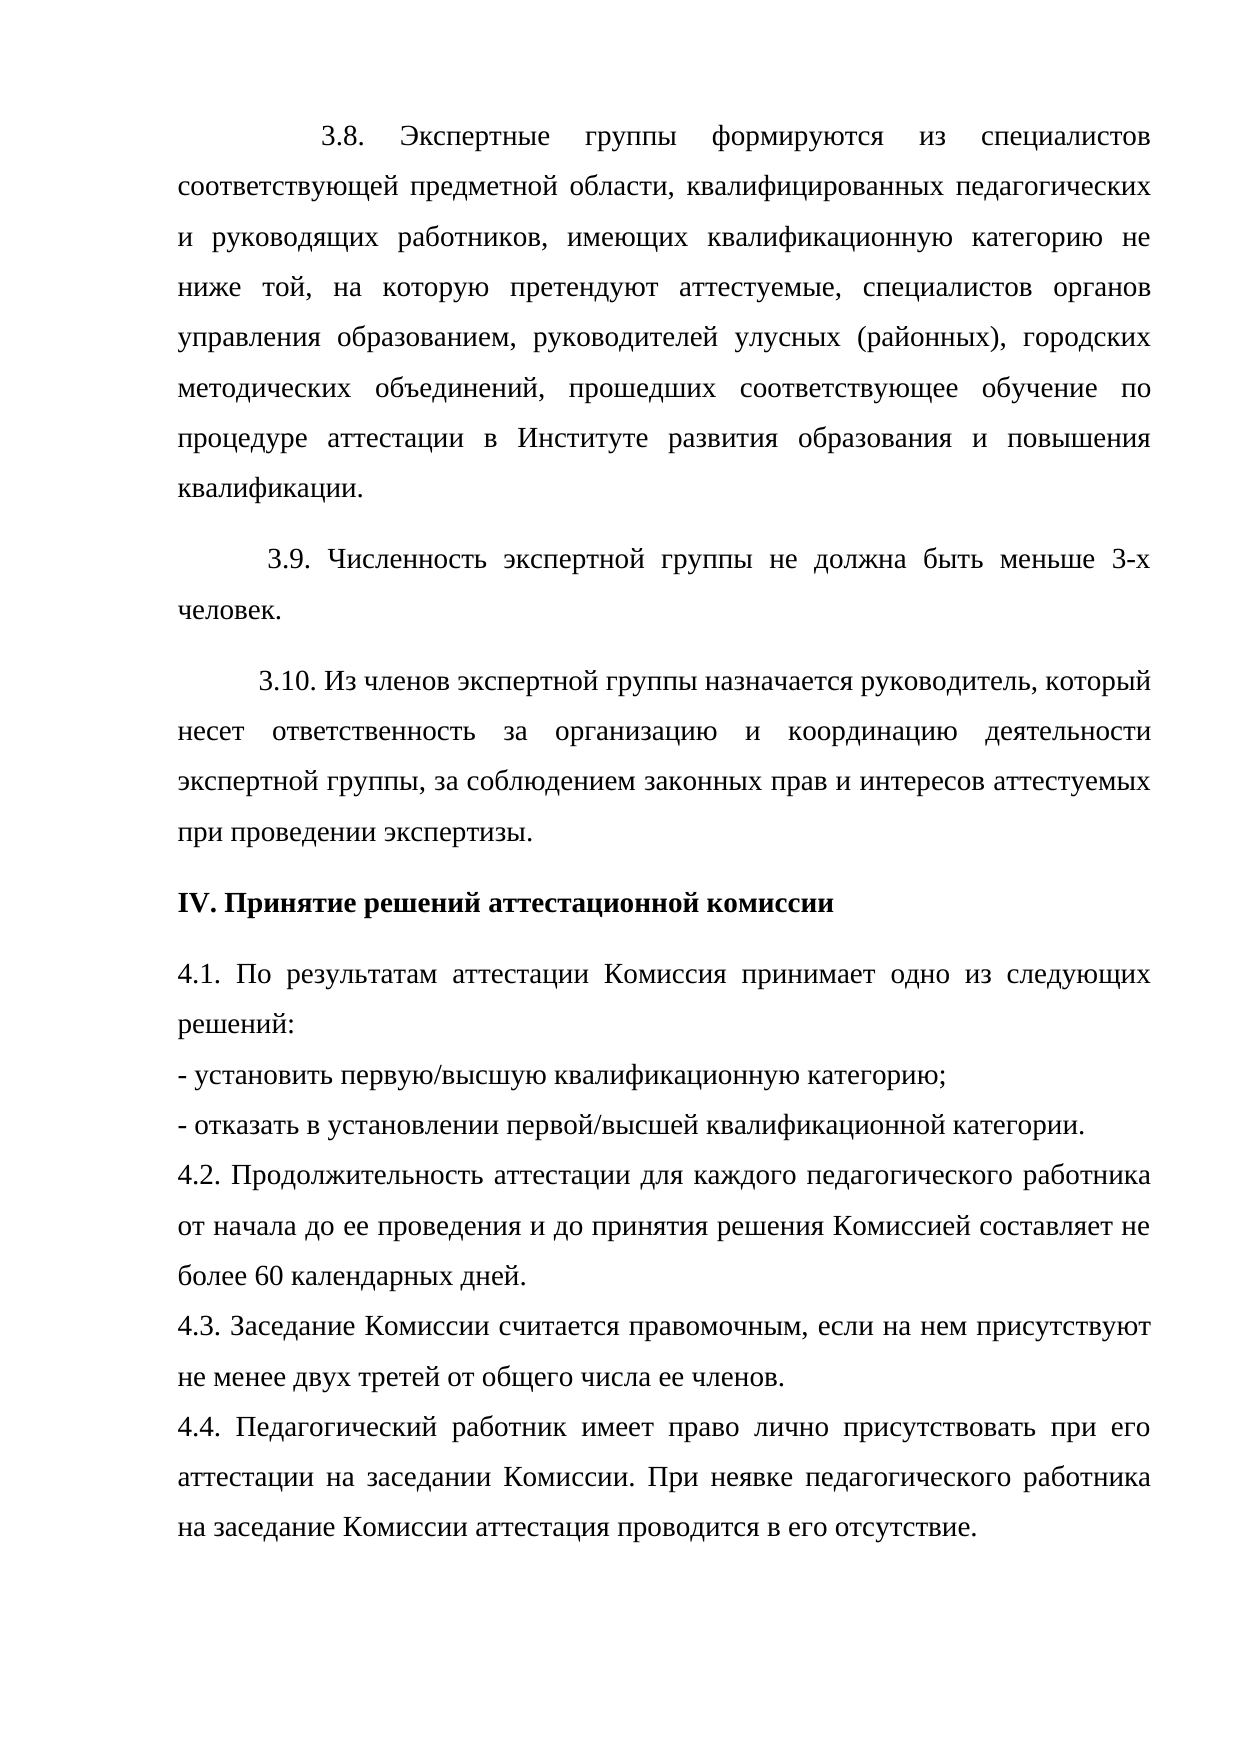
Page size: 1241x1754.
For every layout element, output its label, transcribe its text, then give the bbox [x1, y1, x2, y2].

text - установить первую/высшую квалификационную категорию; [177, 1057, 1152, 1090]
text 4.1. По результатам аттестации Комиссия принимает одно из следующих решений: [177, 956, 1152, 1040]
text 4.3. Заседание Комиссии считается правомочным, если на нем присутствуют не менее двух третей от общего числа ее членов. [177, 1308, 1152, 1392]
text IV. Принятие решений аттестационной комиссии [177, 885, 1152, 918]
text 4.4. Педагогический работник имеет право лично присутствовать при его аттестации на заседании Комиссии. При неявке педагогического работника на заседание Комиссии аттестация проводится в его отсутствие. [177, 1409, 1152, 1543]
text 4.2. Продолжительность аттестации для каждого педагогического работника от начала до ее проведения и до принятия решения Комиссией составляет не более 60 календарных дней. [177, 1157, 1152, 1292]
text 3.8. Экспертные группы формируются из специалистов соответствующей предметной области, квалифицированных педагогических и руководящих работников, имеющих квалификационную категорию не ниже той, на которую претендуют аттестуемые, специалистов органов управления образованием, руководителей улусных (районных), городских методических объединений, прошедших соответствующее обучение по процедуре аттестации в Институте развития образования и повышения квалификации. [177, 118, 1152, 504]
text - отказать в установлении первой/высшей квалификационной категории. [177, 1107, 1152, 1141]
text 3.9. Численность экспертной группы не должна быть меньше 3-х человек. [177, 541, 1152, 625]
text 3.10. Из членов экспертной группы назначается руководитель, который несет ответственность за организацию и координацию деятельности экспертной группы, за соблюдением законных прав и интересов аттестуемых при проведении экспертизы. [177, 663, 1152, 847]
